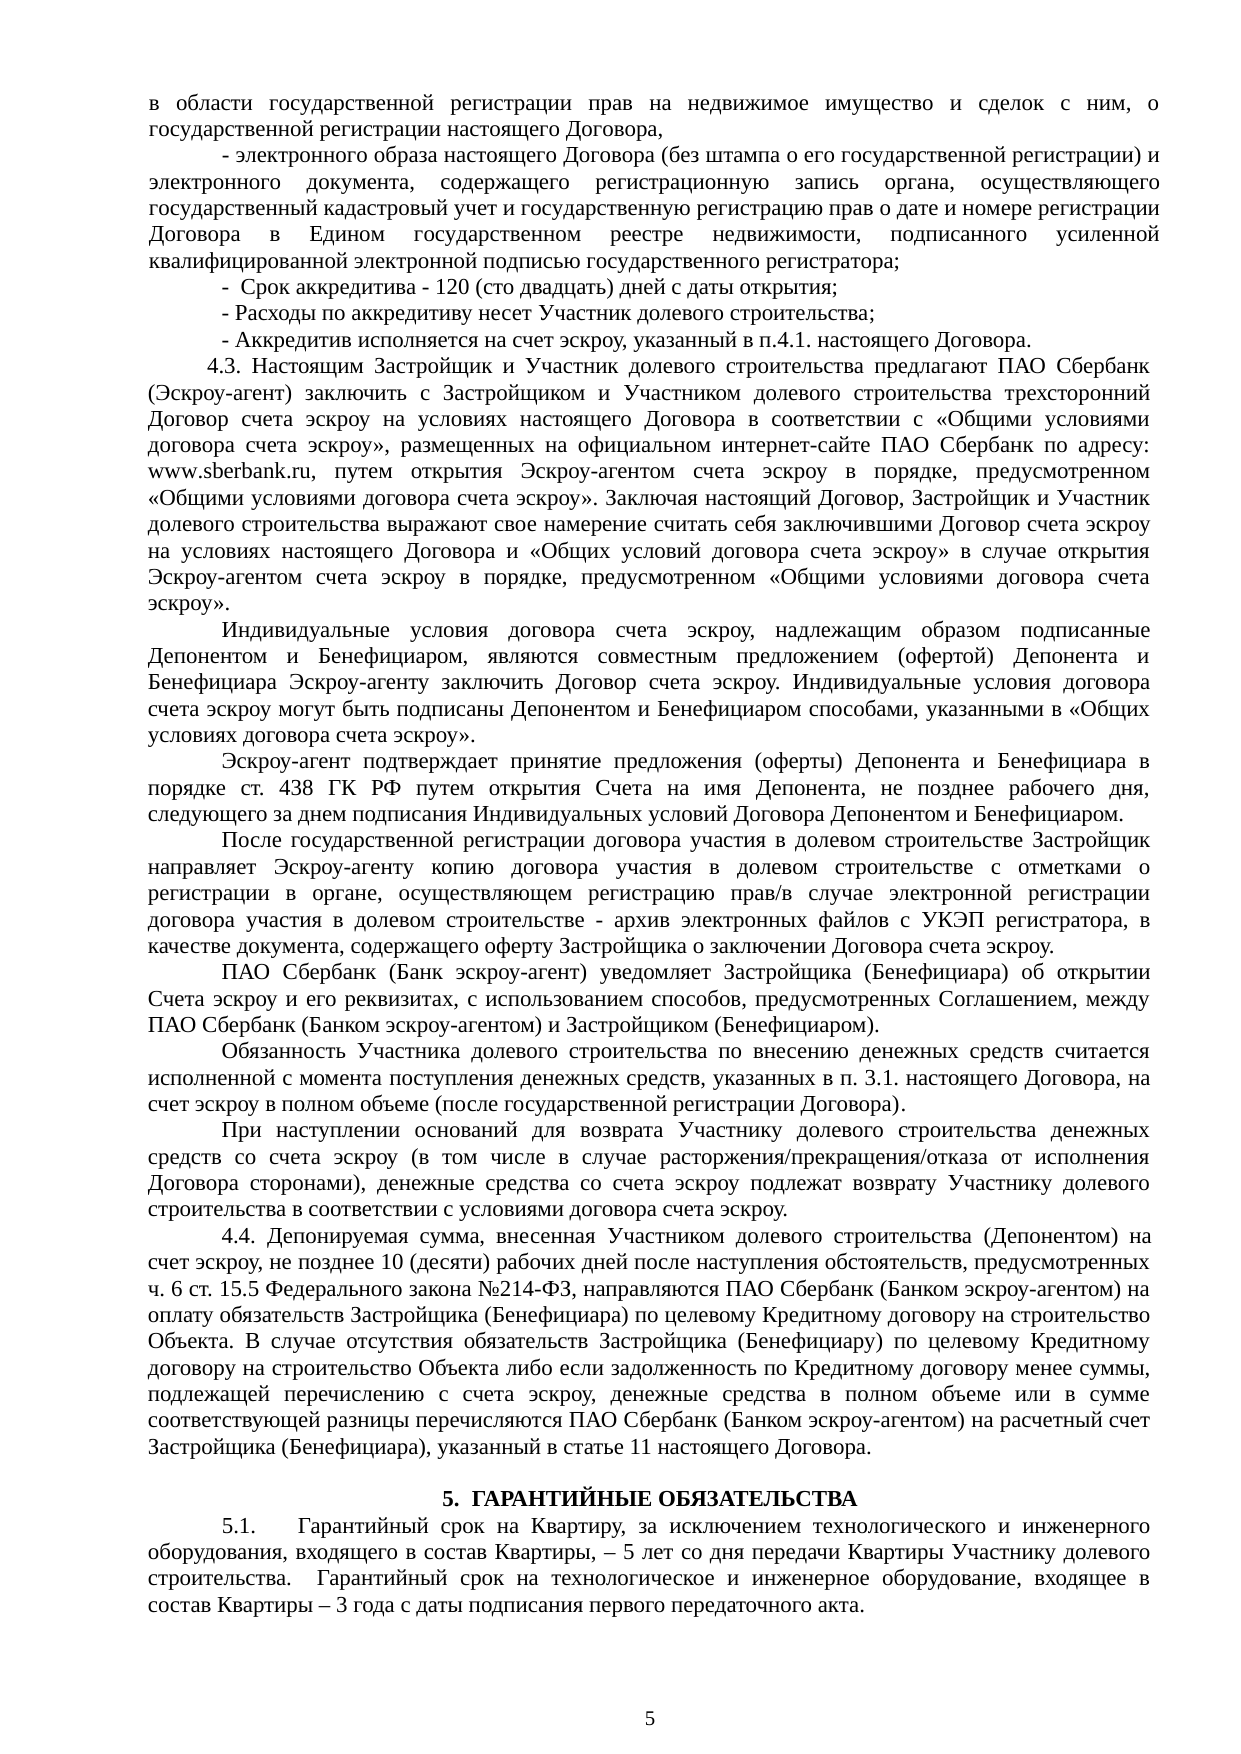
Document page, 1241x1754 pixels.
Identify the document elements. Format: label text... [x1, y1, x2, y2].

text 4.4. Депонируемая сумма, внесенная Участником долевого строительства (Депонентом) на счет эскроу, не позднее 10 (десяти) рабочих дней после наступления обстоятельств, предусмотренных ч. 6 ст. 15.5 Федерального закона №214-ФЗ, направляются ПАО Сбербанк (Банком эскроу-агентом) на оплату обязательств Застройщика (Бенефициара) по целевому Кредитному договору на строительство Объекта. В случае отсутствия обязательств Застройщика (Бенефициару) по целевому Кредитному договору на строительство Объекта либо если задолженность по Кредитному договору менее суммы, подлежащей перечислению с счета эскроу, денежные средства в полном объеме или в сумме соответствующей разницы перечисляются ПАО Сбербанк (Банком эскроу-агентом) на расчетный счет Застройщика (Бенефициара), указанный в статье 11 настоящего Договора. [148, 1222, 1152, 1459]
list Гарантийный срок на Квартиру, за исключением технологического и инженерного оборудования, входящего в состав Квартиры, – 5 лет со дня передачи Квартиры Участнику долевого строительства. Гарантийный срок на технологическое и инженерное оборудование, входящее в состав Квартиры – 3 года с даты подписания первого передаточного акта. [148, 1512, 1152, 1617]
text После государственной регистрации договора участия в долевом строительстве Застройщик направляет Эскроу-агенту копию договора участия в долевом строительстве с отметками о регистрации в органе, осуществляющем регистрацию прав/в случае электронной регистрации договора участия в долевом строительстве - архив электронных файлов с УКЭП регистратора, в качестве документа, содержащего оферту Застройщика о заключении Договора счета эскроу. [148, 827, 1152, 958]
text 4.3. Настоящим Застройщик и Участник долевого строительства предлагают ПАО Сбербанк (Эскроу-агент) заключить с Застройщиком и Участником долевого строительства трехсторонний Договор счета эскроу на условиях настоящего Договора в соответствии с «Общими условиями договора счета эскроу», размещенных на официальном интернет-сайте ПАО Сбербанк по адресу: www.sberbank.ru, путем открытия Эскроу-агентом счета эскроу в порядке, предусмотренном «Общими условиями договора счета эскроу». Заключая настоящий Договор, Застройщик и Участник долевого строительства выражают свое намерение считать себя заключившими Договор счета эскроу на условиях настоящего Договора и «Общих условий договора счета эскроу» в случае открытия Эскроу-агентом счета эскроу в порядке, предусмотренном «Общими условиями договора счета эскроу». [148, 352, 1152, 616]
list ГАРАНТИЙНЫЕ ОБЯЗАТЕЛЬСТВА [148, 1485, 1152, 1512]
text - Расходы по аккредитиву несет Участник долевого строительства; [148, 299, 1152, 326]
text Эскроу-агент подтверждает принятие предложения (оферты) Депонента и Бенефициара в порядке ст. 438 ГК РФ путем открытия Счета на имя Депонента, не позднее рабочего дня, следующего за днем подписания Индивидуальных условий Договора Депонентом и Бенефициаром. [148, 747, 1152, 827]
text При наступлении оснований для возврата Участнику долевого строительства денежных средств со счета эскроу (в том числе в случае расторжения/прекращения/отказа от исполнения Договора сторонами), денежные средства со счета эскроу подлежат возврату Участнику долевого строительства в соответствии с условиями договора счета эскроу. [148, 1116, 1152, 1222]
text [149, 89, 1161, 141]
text Индивидуальные условия договора счета эскроу, надлежащим образом подписанные Депонентом и Бенефициаром, являются совместным предложением (офертой) Депонента и Бенефициара Эскроу-агенту заключить Договор счета эскроу. Индивидуальные условия договора счета эскроу могут быть подписаны Депонентом и Бенефициаром способами, указанными в «Общих условиях договора счета эскроу». [148, 616, 1152, 747]
text - Срок аккредитива - 120 (сто двадцать) дней с даты открытия; [148, 273, 1152, 299]
text - электронного образа настоящего Договора (без штампа о его государственной регистрации) и электронного документа, содержащего регистрационную запись органа, осуществляющего государственный кадастровый учет и государственную регистрацию прав о дате и номере регистрации Договора в Едином государственном реестре недвижимости, подписанного усиленной квалифицированной электронной подписью государственного регистратора; [149, 141, 1161, 273]
text Обязанность Участника долевого строительства по внесению денежных средств считается исполненной с момента поступления денежных средств, указанных в п. 3.1. настоящего Договора, на счет эскроу в полном объеме (после государственной регистрации Договора). [148, 1037, 1152, 1116]
text ПАО Сбербанк (Банк эскроу-агент) уведомляет Застройщика (Бенефициара) об открытии Счета эскроу и его реквизитах, с использованием способов, предусмотренных Соглашением, между ПАО Сбербанк (Банком эскроу-агентом) и Застройщиком (Бенефициаром). [148, 958, 1152, 1037]
text - Аккредитив исполняется на счет эскроу, указанный в п.4.1. настоящего Договора. [148, 326, 1152, 352]
